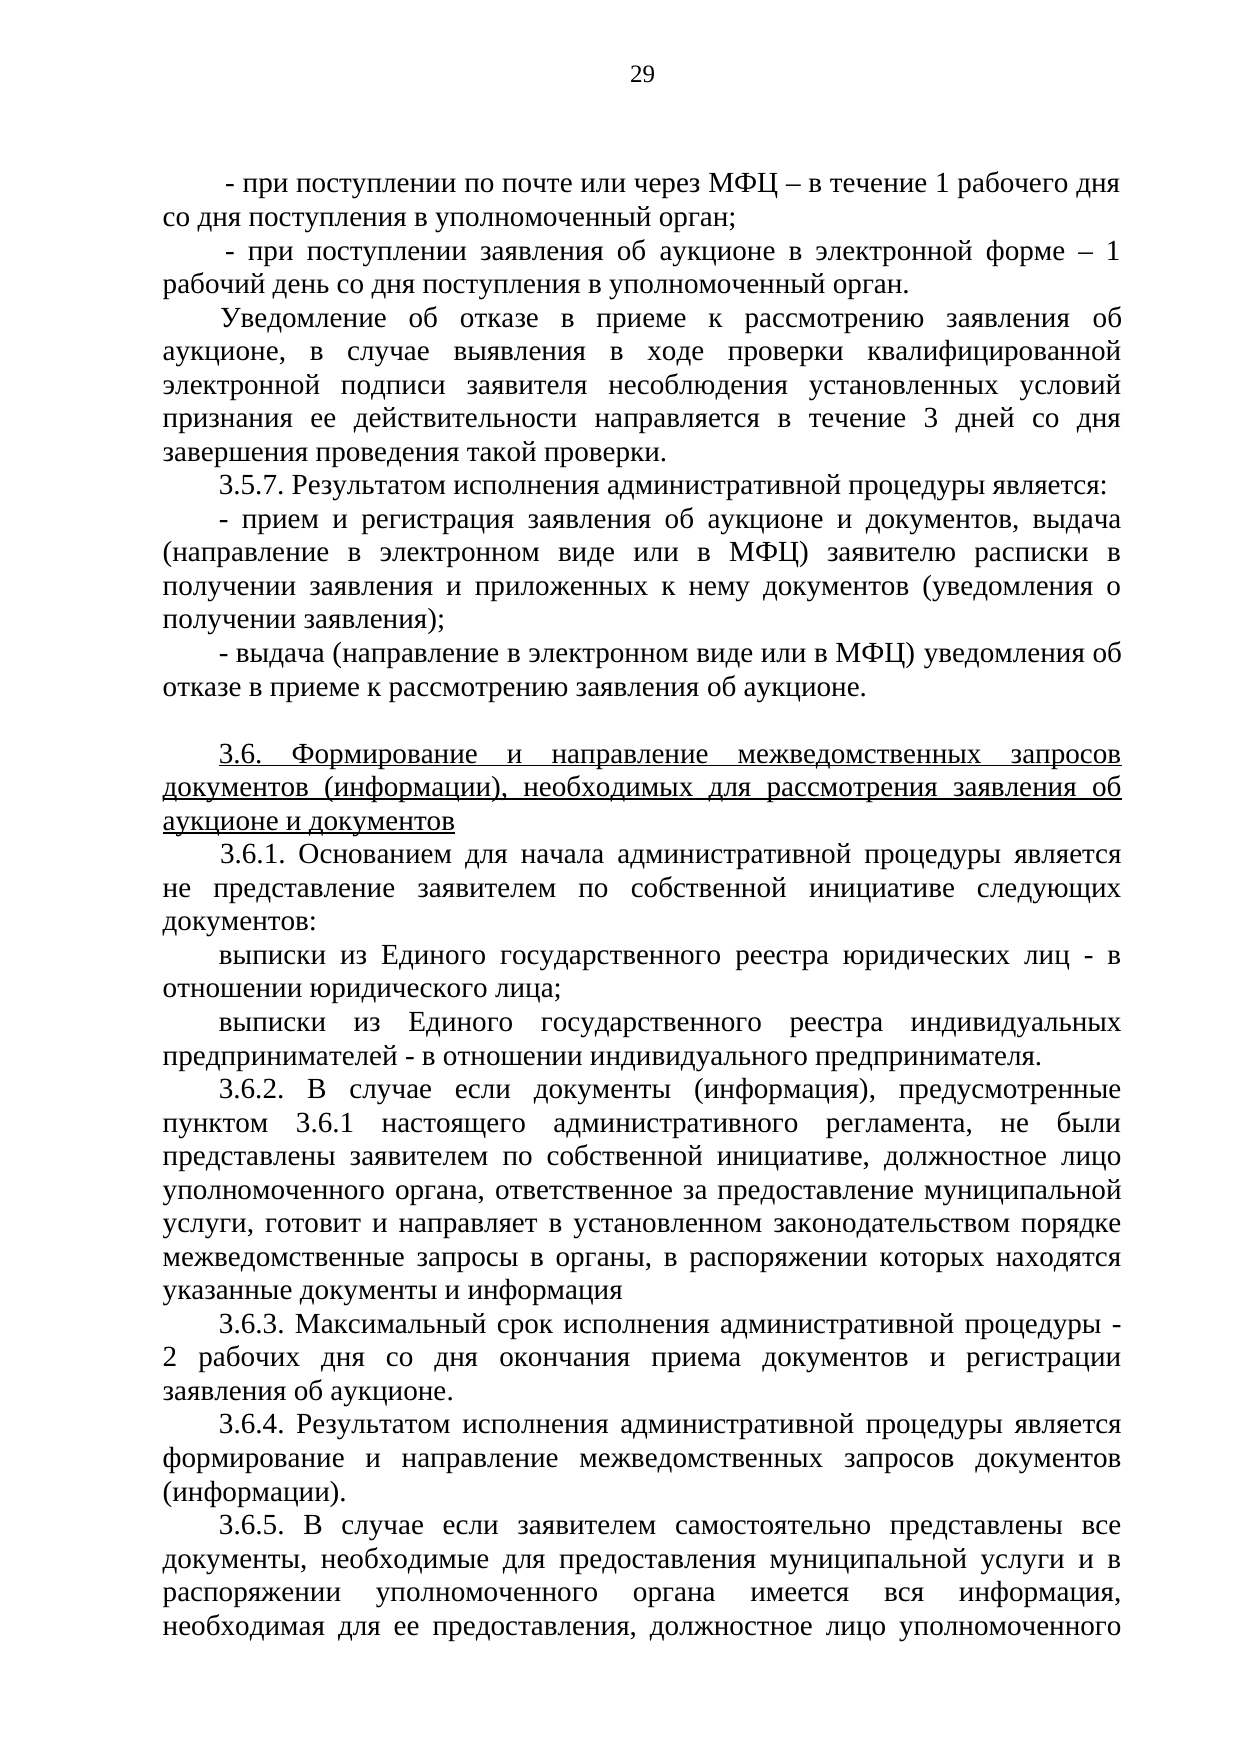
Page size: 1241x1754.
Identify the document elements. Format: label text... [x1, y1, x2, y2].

text 3.6.1. Основанием для начала административной процедуры является не представление заявителем по собственной инициативе следующих документов: [162, 836, 1122, 937]
text 3.6. Формирование и направление межведомственных запросов документов (информации), необходимых для рассмотрения заявления об аукционе и документов [162, 736, 1122, 798]
text 3.6. Формирование и направление межведомственных запросов документов (информации), необходимых для рассмотрения заявления об аукционе и документов [162, 800, 1122, 836]
text - при поступлении по почте или через МФЦ – в течение 1 рабочего дня со дня поступления в уполномоченный орган; [162, 166, 1122, 233]
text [162, 1507, 1122, 1641]
text 3.6.3. Максимальный срок исполнения административной процедуры - 2 рабочих дня со дня окончания приема документов и регистрации заявления об аукционе. [162, 1306, 1122, 1407]
text Уведомление об отказе в приеме к рассмотрению заявления об аукционе, в случае выявления в ходе проверки квалифицированной электронной подписи заявителя несоблюдения установленных условий признания ее действительности направляется в течение 3 дней со дня завершения проведения такой проверки. [162, 300, 1122, 467]
text выписки из Единого государственного реестра индивидуальных предпринимателей - в отношении индивидуального предпринимателя. [162, 1004, 1122, 1071]
text 3.6.2. В случае если документы (информация), предусмотренные пунктом 3.6.1 настоящего административного регламента, не были представлены заявителем по собственной инициативе, должностное лицо уполномоченного органа, ответственное за предоставление муниципальной услуги, готовит и направляет в установленном законодательством порядке межведомственные запросы в органы, в распоряжении которых находятся указанные документы и информация [162, 1071, 1122, 1306]
text - прием и регистрация заявления об аукционе и документов, выдача (направление в электронном виде или в МФЦ) заявителю расписки в получении заявления и приложенных к нему документов (уведомления о получении заявления); [162, 501, 1122, 635]
text - выдача (направление в электронном виде или в МФЦ) уведомления об отказе в приеме к рассмотрению заявления об аукционе. [162, 635, 1122, 702]
text 3.6.4. Результатом исполнения административной процедуры является формирование и направление межведомственных запросов документов (информации). [162, 1407, 1122, 1507]
text - при поступлении заявления об аукционе в электронной форме – 1 рабочий день со дня поступления в уполномоченный орган. [162, 233, 1122, 300]
text выписки из Единого государственного реестра юридических лиц - в отношении юридического лица; [162, 937, 1122, 1004]
text 3.5.7. Результатом исполнения административной процедуры является: [162, 467, 1122, 501]
